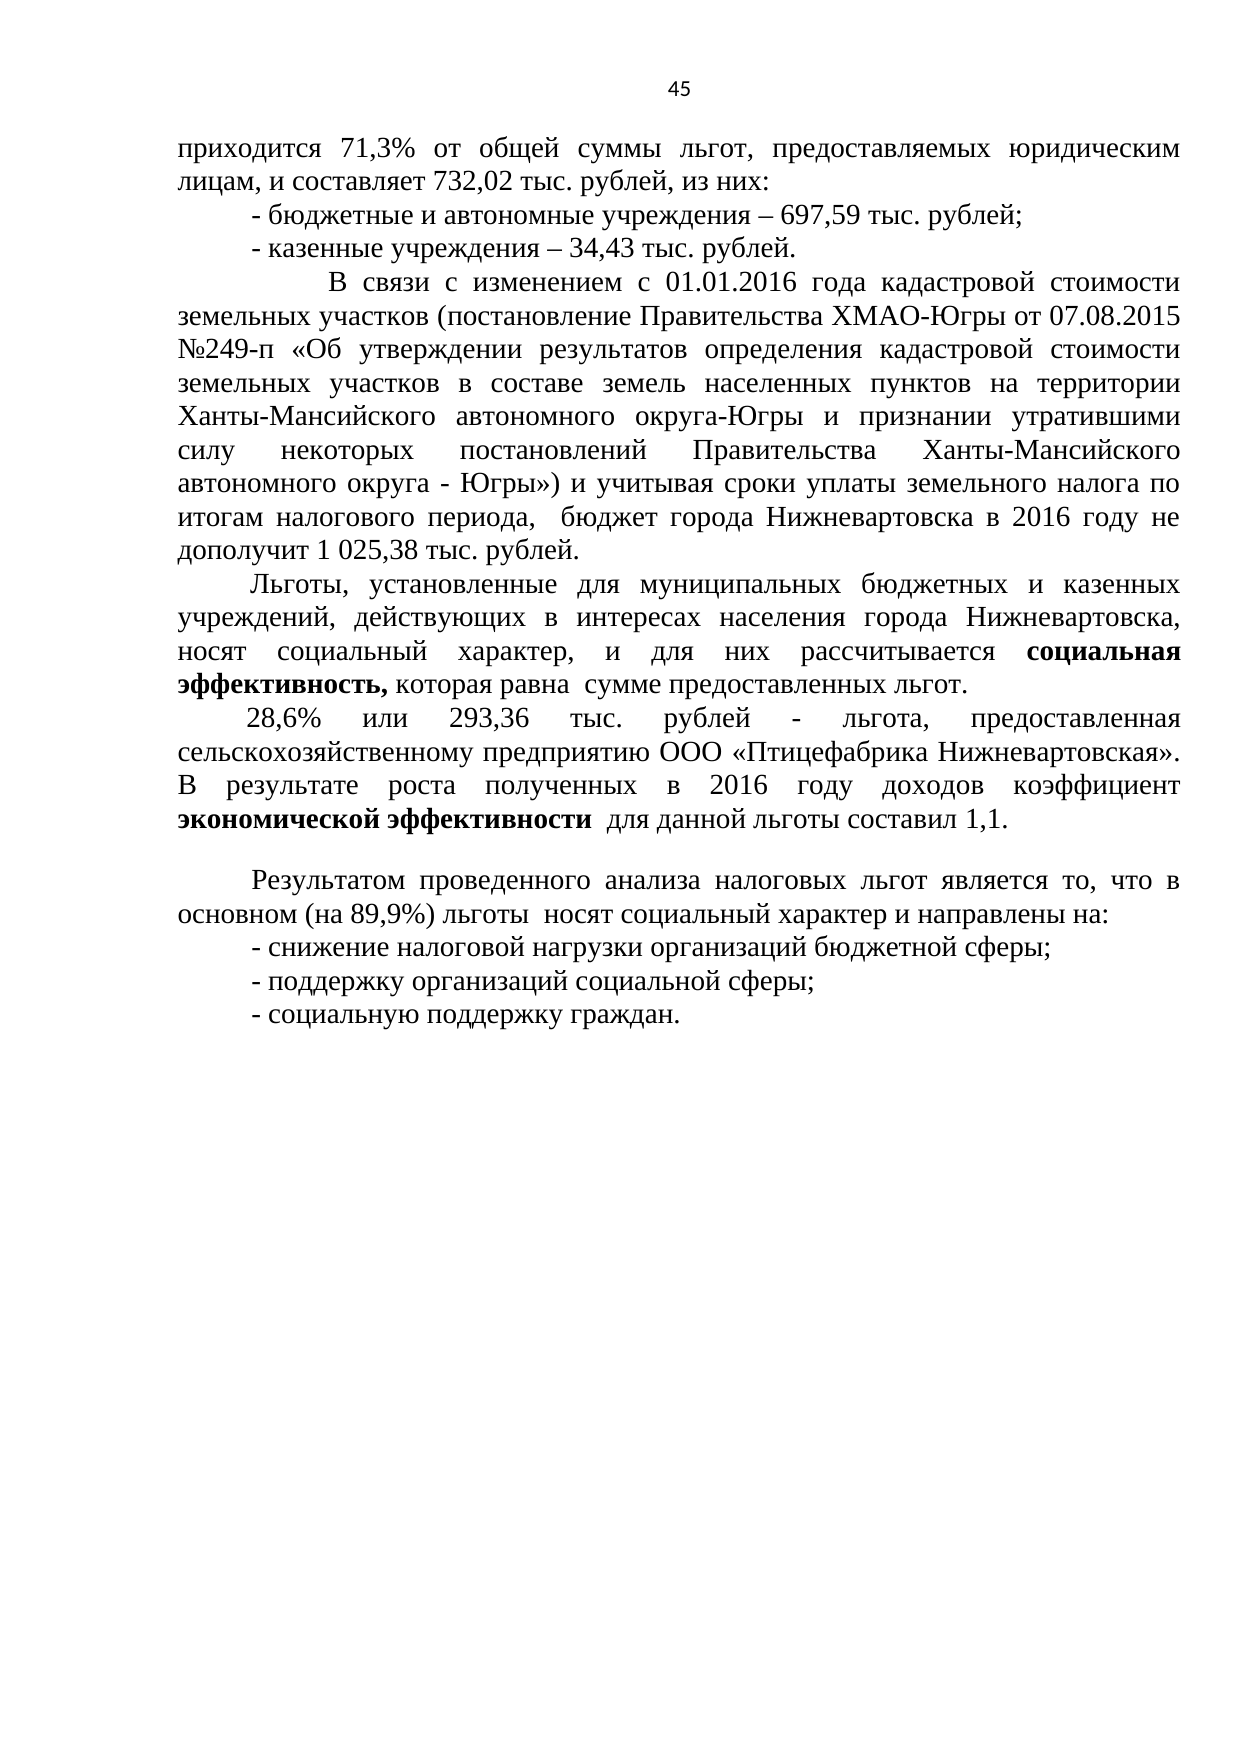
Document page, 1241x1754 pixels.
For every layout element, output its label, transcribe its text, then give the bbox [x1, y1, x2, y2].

text - бюджетные и автономные учреждения – 697,59 тыс. рублей; [177, 197, 1181, 231]
text Результатом проведенного анализа налоговых льгот является то, что в основном (на 89,9%) льготы носят социальный характер и направлены на: [177, 862, 1181, 929]
text - снижение налоговой нагрузки организаций бюджетной сферы; [177, 929, 1181, 963]
text - казенные учреждения – 34,43 тыс. рублей. [177, 231, 1181, 264]
text В связи с изменением с 01.01.2016 года кадастровой стоимости земельных участков (постановление Правительства ХМАО-Югры от 07.08.2015 №249-п «Об утверждении результатов определения кадастровой стоимости земельных участков в составе земель населенных пунктов на территории Ханты-Мансийского автономного округа-Югры и признании утратившими силу некоторых постановлений Правительства Ханты-Мансийского автономного округа - Югры») и учитывая сроки уплаты земельного налога по итогам налогового периода, бюджет города Нижневартовска в 2016 году не дополучит 1 025,38 тыс. рублей. [177, 264, 1181, 566]
text - социальную поддержку граждан. [177, 996, 1181, 1030]
text Льготы, установленные для муниципальных бюджетных и казенных учреждений, действующих в интересах населения города Нижневартовска, носят социальный характер, и для них рассчитывается социальная эффективность, которая равна сумме предоставленных льгот. [177, 566, 1181, 700]
text - поддержку организаций социальной сферы; [177, 963, 1181, 996]
text 28,6% или 293,36 тыс. рублей - льгота, предоставленная сельскохозяйственному предприятию ООО «Птицефабрика Нижневартовская». В результате роста полученных в 2016 году доходов коэффициент экономической эффективности для данной льготы составил 1,1. [177, 700, 1181, 834]
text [177, 130, 1181, 197]
